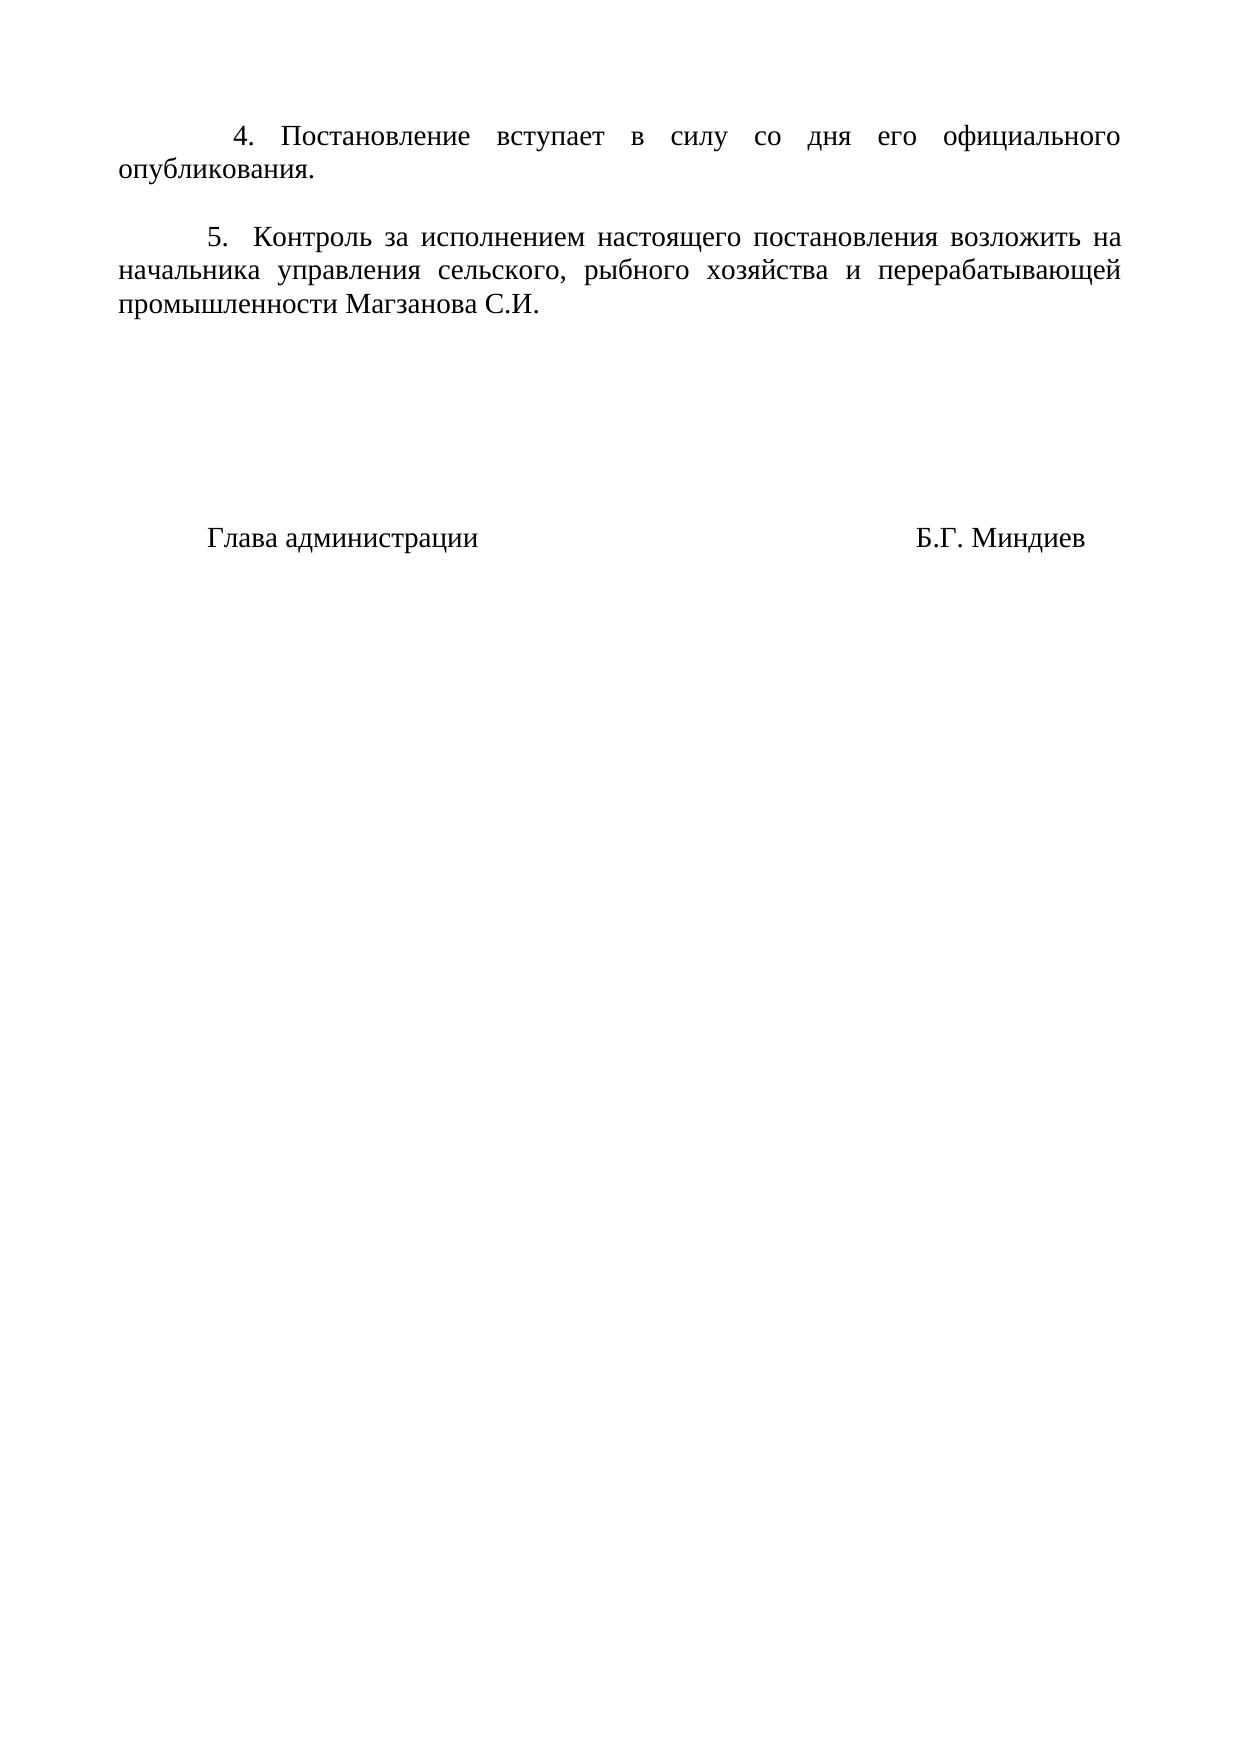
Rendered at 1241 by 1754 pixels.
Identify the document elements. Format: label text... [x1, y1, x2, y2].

text Глава администрации Б.Г. Миндиев [118, 521, 1122, 554]
text 4. Постановление вступает в силу со дня его официального опубликования. [118, 118, 1122, 185]
text 5. Контроль за исполнением настоящего постановления возложить на начальника управления сельского, рыбного хозяйства и перерабатывающей промышленности Магзанова С.И. [118, 219, 1122, 319]
